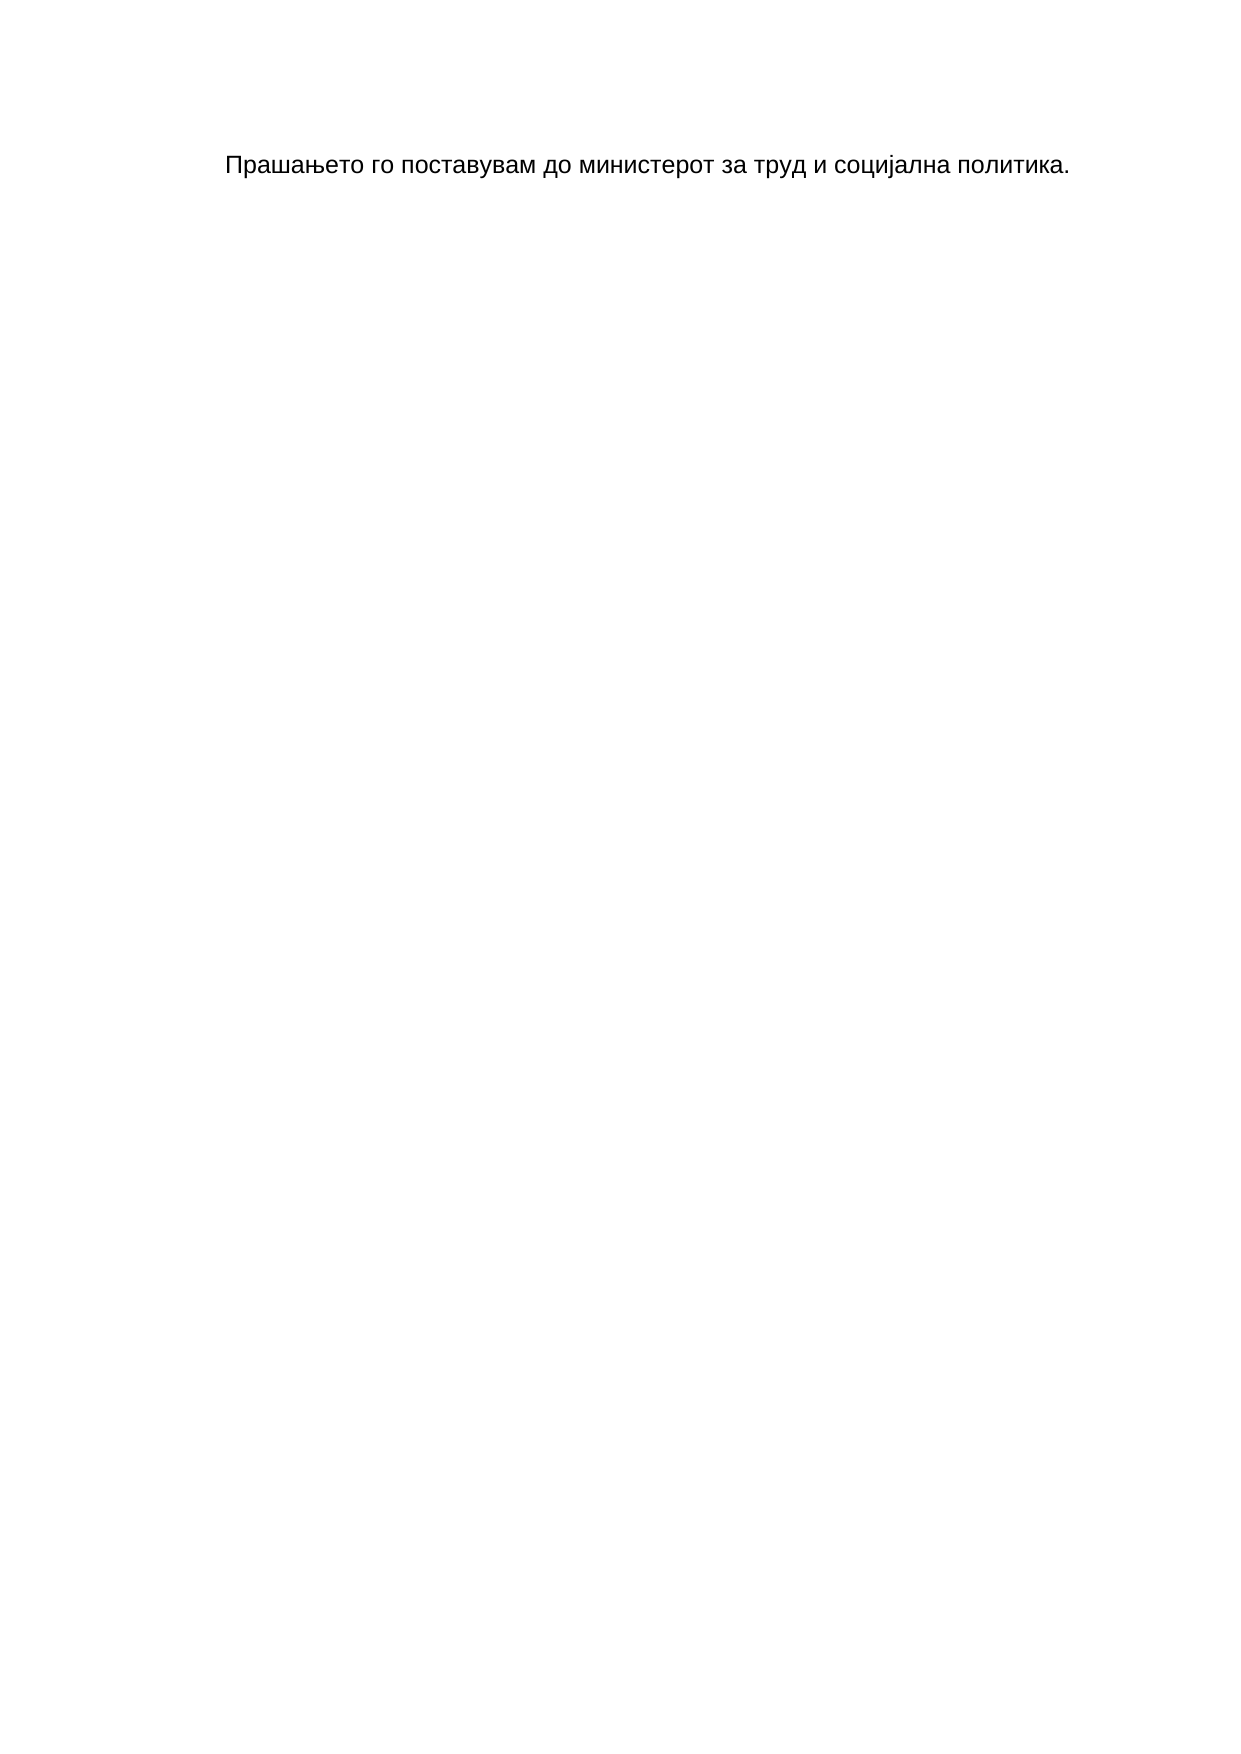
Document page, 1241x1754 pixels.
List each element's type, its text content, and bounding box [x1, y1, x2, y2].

text Прашањето го поставувам до министерот за труд и социјална политика. [150, 150, 1090, 179]
